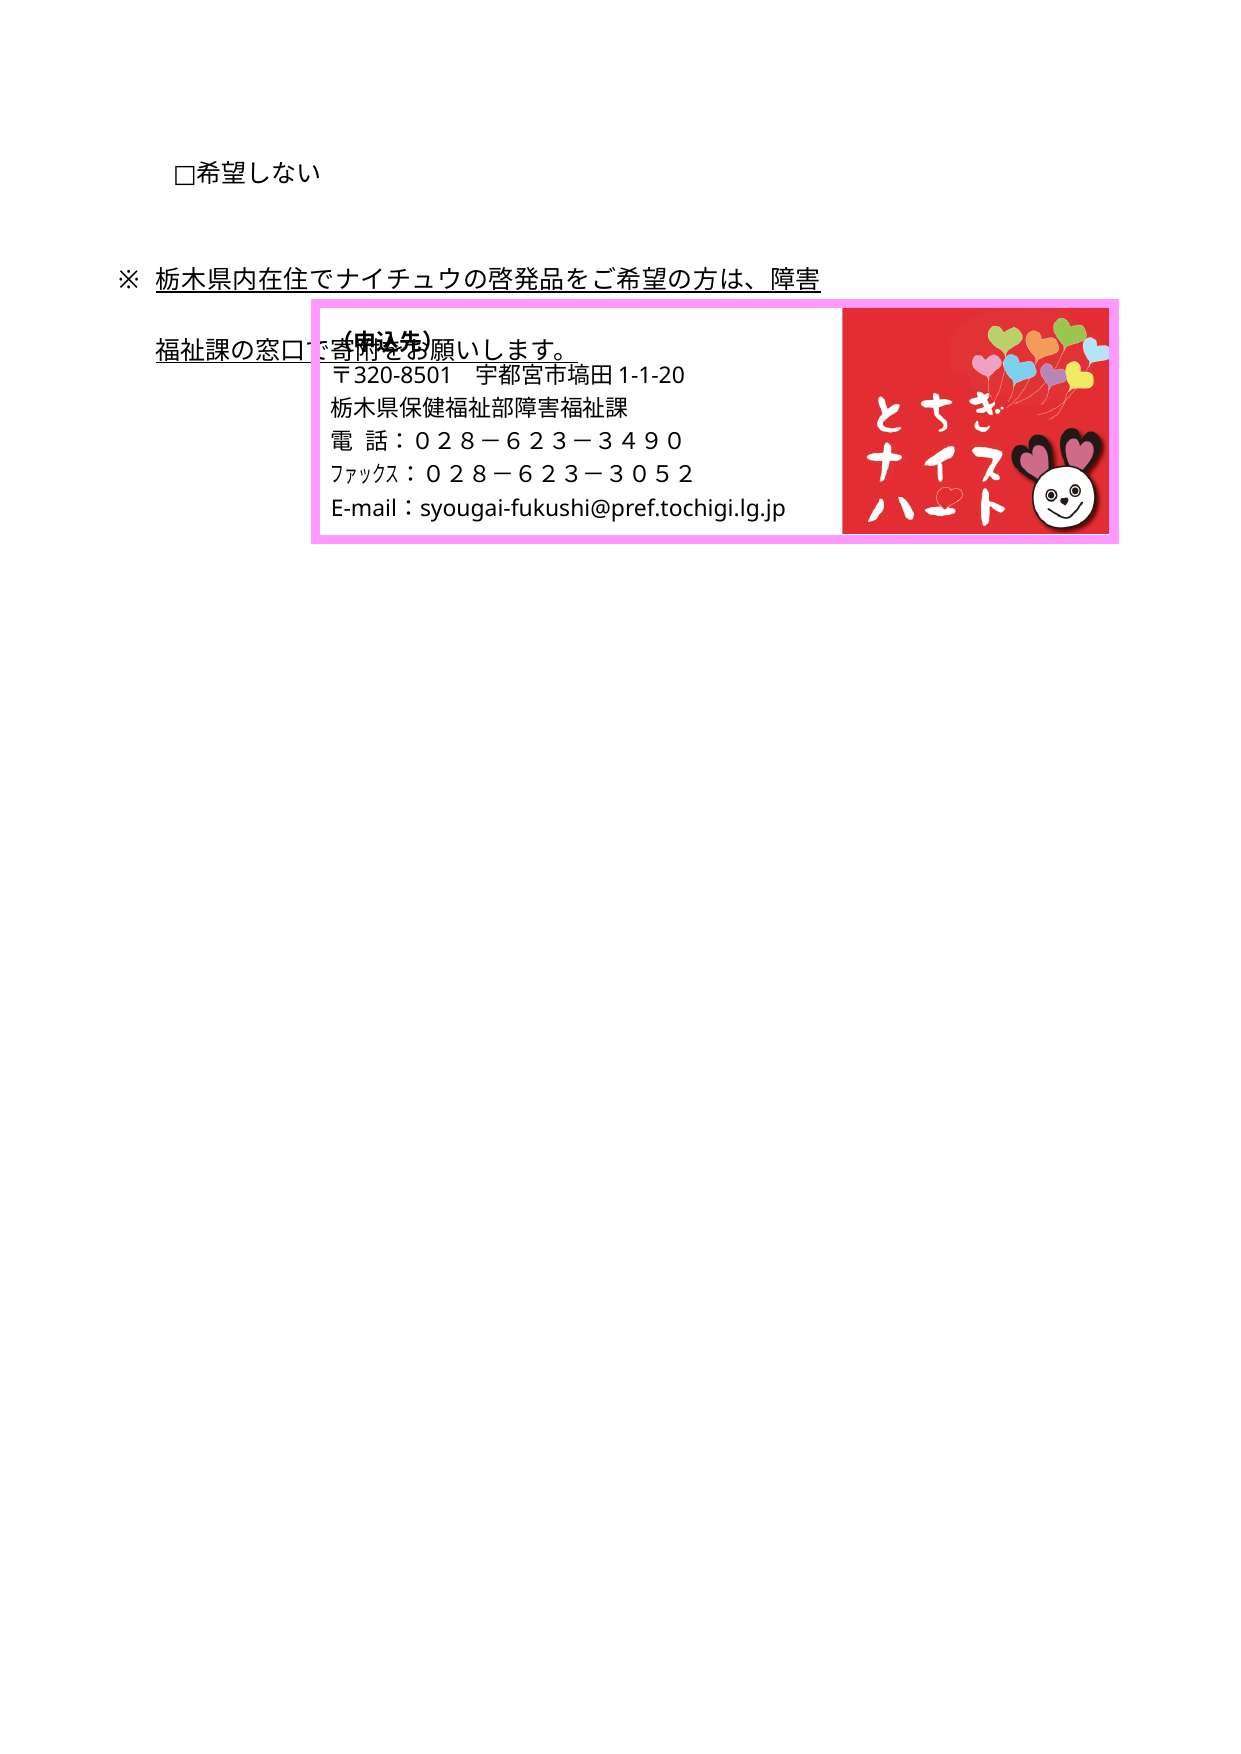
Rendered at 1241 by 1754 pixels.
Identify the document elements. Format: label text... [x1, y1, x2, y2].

list 栃木県内在住でナイチュウの啓発品をご希望の方は、障害福祉課の窓口で寄附をお願いします。 [118, 242, 1122, 384]
text □希望しない [173, 136, 1122, 207]
